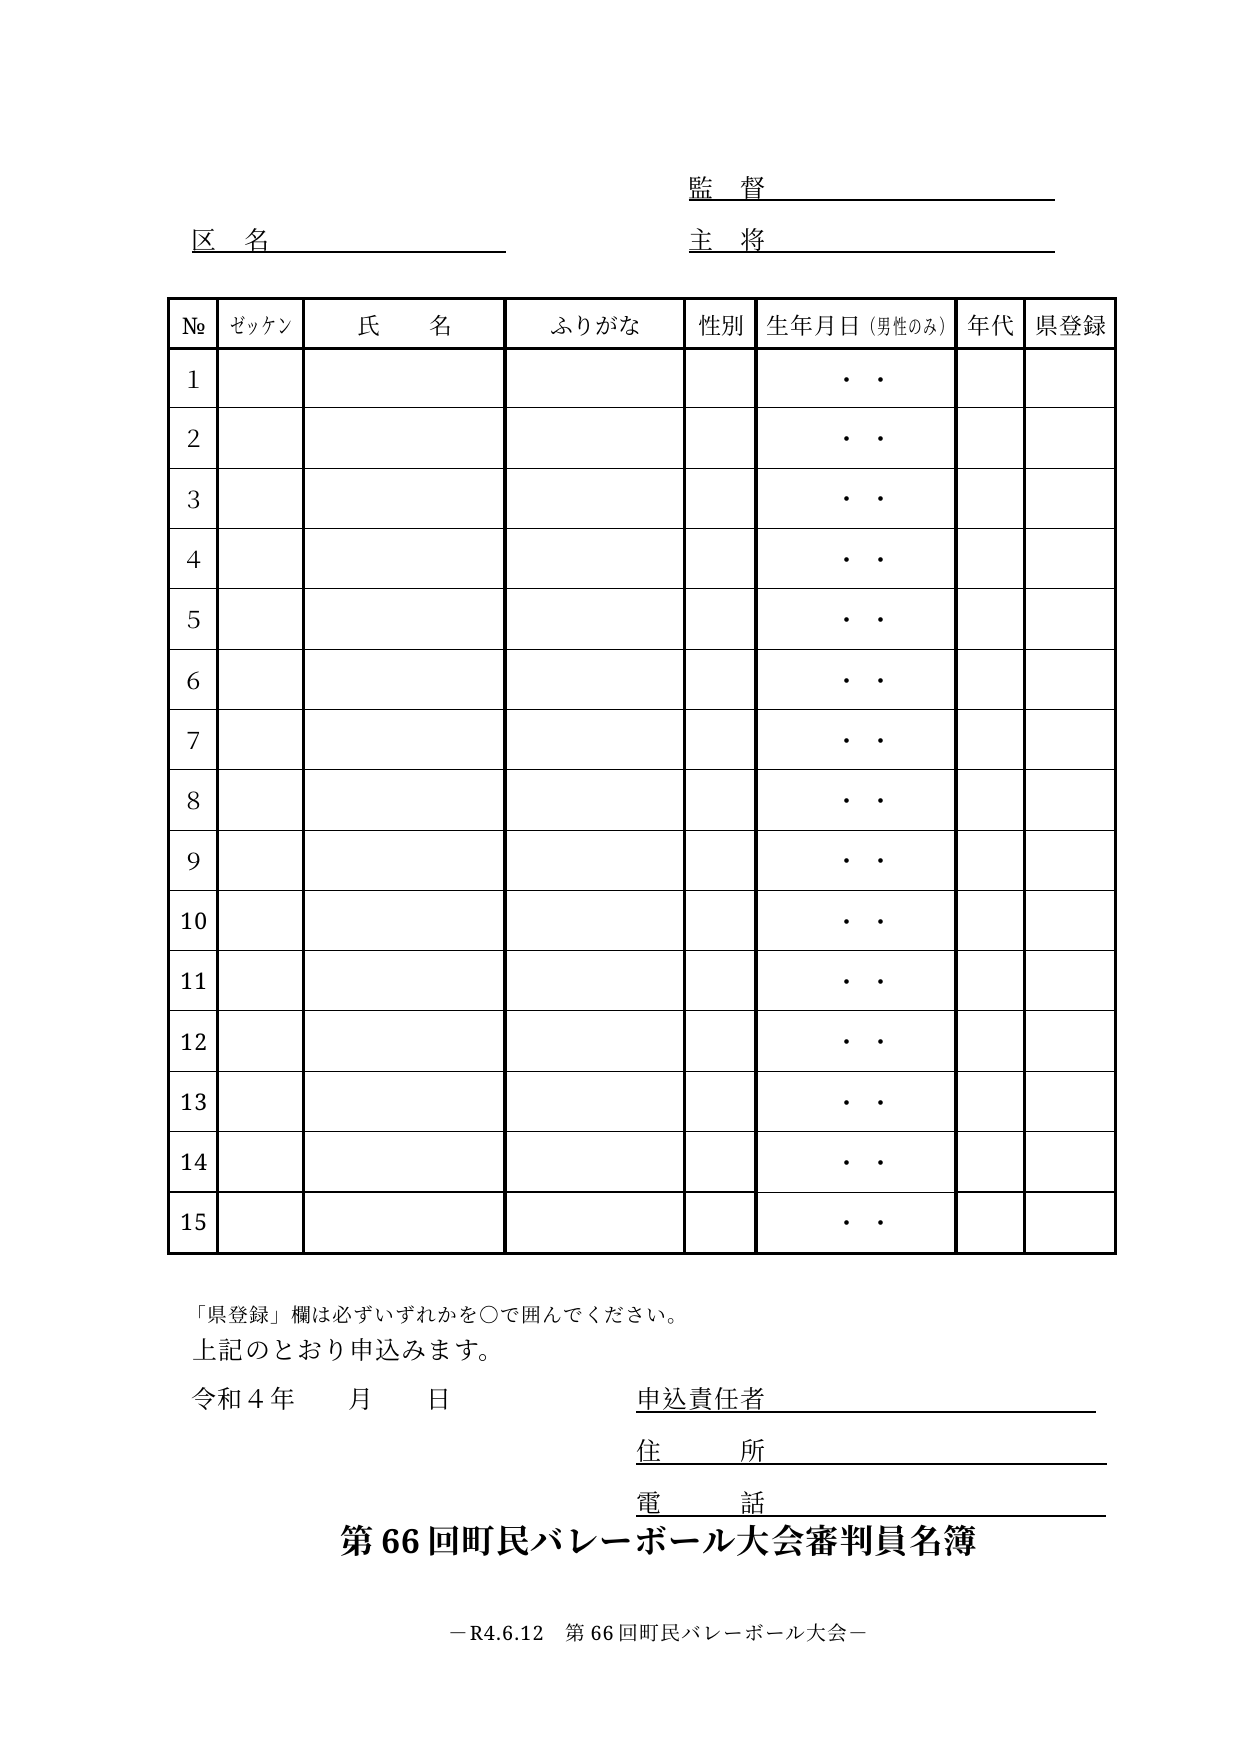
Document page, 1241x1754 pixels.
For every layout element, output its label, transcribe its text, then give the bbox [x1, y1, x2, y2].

table_header 県登録 [1026, 300, 1114, 347]
text 「県登録」欄は必ずいずれかを○で囲んでください。 [165, 1292, 1152, 1329]
table_cell [219, 529, 302, 588]
table_cell ・ ・ [758, 589, 954, 648]
table_cell [1026, 1072, 1114, 1131]
table_cell [219, 1011, 302, 1071]
table_cell ８ [170, 770, 216, 829]
table_cell [219, 891, 302, 950]
table_cell [219, 1132, 302, 1191]
table_cell ・ ・ [758, 1072, 954, 1131]
table_cell [305, 770, 503, 829]
table_cell ・ ・ [758, 710, 954, 769]
table_cell [507, 1072, 683, 1131]
table_cell ・ ・ [758, 1193, 954, 1252]
table_cell 14 [170, 1132, 216, 1191]
table_cell ７ [170, 710, 216, 769]
table_cell [1026, 1011, 1114, 1071]
table_cell ・ ・ [758, 831, 954, 890]
table_cell [507, 1193, 683, 1252]
table_cell ・ ・ [758, 408, 954, 468]
table_cell [219, 650, 302, 709]
table_cell [305, 469, 503, 528]
table_cell [305, 951, 503, 1010]
table_cell [305, 710, 503, 769]
table_cell [507, 831, 683, 890]
table_cell [219, 951, 302, 1010]
table_cell [219, 1193, 302, 1252]
table_cell [219, 350, 302, 407]
table_cell [305, 650, 503, 709]
text 区 名 主 将 [165, 208, 1152, 260]
table_cell [1026, 350, 1114, 407]
text 上記のとおり申込みます。 [165, 1329, 1152, 1367]
table_cell [1026, 770, 1114, 829]
table_header 氏 名 [305, 300, 503, 347]
table_cell [219, 1072, 302, 1131]
table_cell [1026, 1193, 1114, 1252]
table_cell ９ [170, 831, 216, 890]
table_cell ・ ・ [758, 650, 954, 709]
table_cell [305, 1011, 503, 1071]
table_header № [170, 300, 216, 347]
table_cell [305, 350, 503, 407]
table_cell [507, 589, 683, 648]
table_cell １ [170, 350, 216, 407]
table_cell [1026, 1132, 1114, 1191]
table_cell [219, 831, 302, 890]
text 監 督 [165, 156, 1152, 208]
table_cell [219, 469, 302, 528]
table_cell ・ ・ [758, 1011, 954, 1071]
table_cell [1026, 831, 1114, 890]
table_cell 15 [170, 1193, 216, 1252]
table_header 生年月日（男性のみ） [758, 300, 954, 347]
table_cell [1026, 589, 1114, 648]
text 住 所 [165, 1419, 1152, 1471]
text 令和４年 月 日 申込責任者 [165, 1367, 1152, 1419]
table_header 性別 [686, 300, 754, 347]
table_cell [507, 469, 683, 528]
table_cell [305, 831, 503, 890]
table_cell [305, 1132, 503, 1191]
table_cell ・ ・ [758, 770, 954, 829]
table_cell 11 [170, 951, 216, 1010]
table_cell ６ [170, 650, 216, 709]
table_cell ・ ・ [758, 469, 954, 528]
table_cell [507, 529, 683, 588]
table_cell [507, 951, 683, 1010]
table_cell [1026, 469, 1114, 528]
table_cell [305, 589, 503, 648]
table_cell [219, 770, 302, 829]
text 電 話 [165, 1471, 1152, 1523]
table_cell ・ ・ [758, 529, 954, 588]
table_cell ４ [170, 529, 216, 588]
table_cell [1026, 650, 1114, 709]
table_cell [305, 1072, 503, 1131]
table_cell ・ ・ [758, 1132, 954, 1191]
table_cell ・ ・ [758, 891, 954, 950]
table_cell [305, 529, 503, 588]
table_cell ・ ・ [758, 350, 954, 407]
table_cell [1026, 710, 1114, 769]
table_cell [219, 710, 302, 769]
table_cell ・ ・ [758, 951, 954, 1010]
table_cell [305, 1193, 503, 1252]
table_cell ５ [170, 589, 216, 648]
table_cell [507, 770, 683, 829]
table_cell [219, 589, 302, 648]
table_cell [219, 408, 302, 468]
table_cell [1026, 891, 1114, 950]
table_cell [1026, 951, 1114, 1010]
table_cell 13 [170, 1072, 216, 1131]
table_cell [507, 1132, 683, 1191]
table_cell [1026, 408, 1114, 468]
table_cell 10 [170, 891, 216, 950]
table_cell [507, 891, 683, 950]
table_cell [305, 891, 503, 950]
table_cell ３ [170, 469, 216, 528]
table_cell [507, 408, 683, 468]
table_cell [1026, 529, 1114, 588]
table_cell [507, 1011, 683, 1071]
table_cell [507, 650, 683, 709]
table_cell [507, 710, 683, 769]
table_cell [305, 408, 503, 468]
table_cell 12 [170, 1011, 216, 1071]
table_header ふりがな [507, 300, 683, 347]
table_cell [507, 350, 683, 407]
table_cell ２ [170, 408, 216, 468]
table_header 年代 [958, 300, 1023, 347]
text 第66回町民バレーボール大会審判員名簿 [165, 1523, 1152, 1561]
table_header ゼッケン [219, 300, 302, 347]
